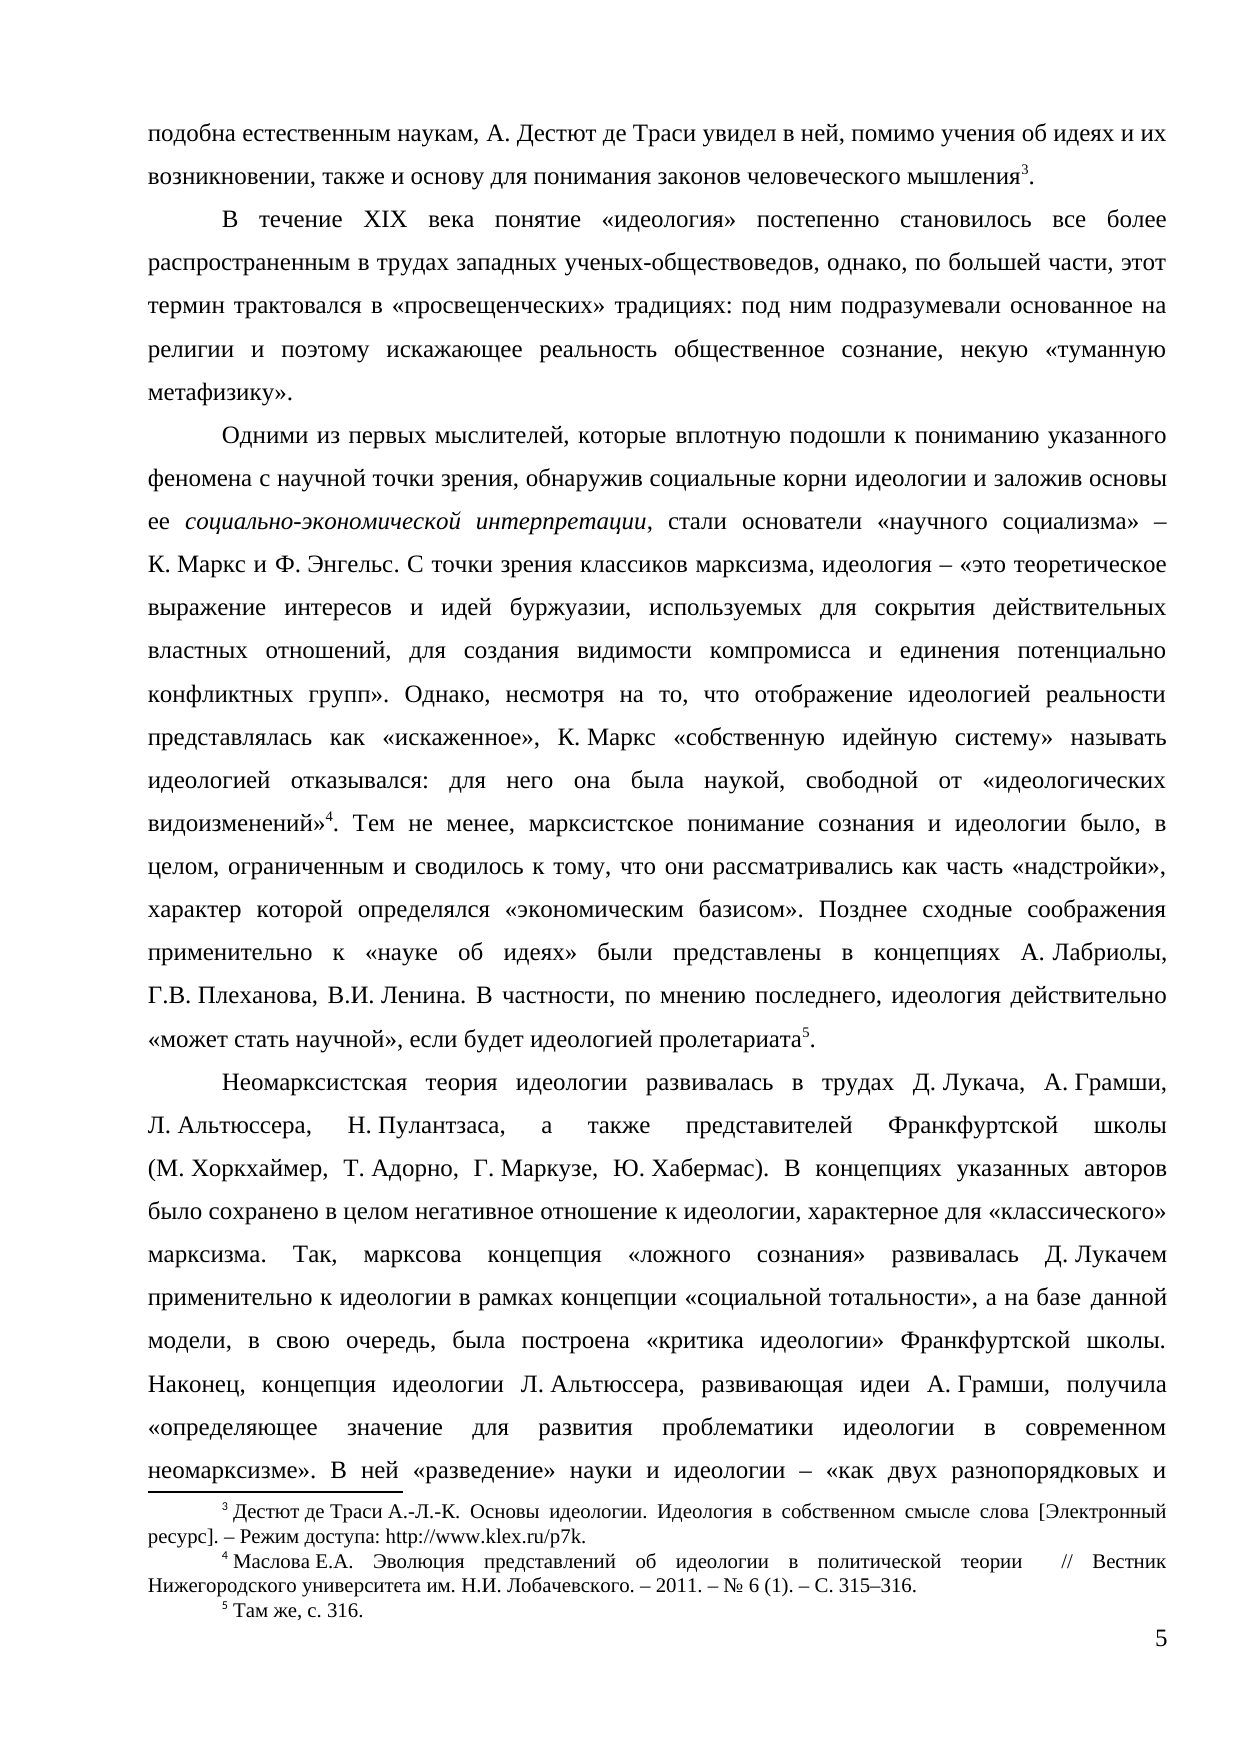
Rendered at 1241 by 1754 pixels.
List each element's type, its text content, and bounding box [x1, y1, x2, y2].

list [148, 118, 1167, 190]
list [148, 1067, 1167, 1484]
list В течение XIX века понятие «идеология» постепенно становилось все более распространенным в трудах западных ученых-обществоведов, однако, по большей части, этот термин трактовался в «просвещенческих» традициях: под ним подразумевали основанное на религии и поэтому искажающее реальность общественное сознание, некую «туманную метафизику». [148, 204, 1167, 406]
list Одними из первых мыслителей, которые вплотную подошли к пониманию указанного феномена с научной точки зрения, обнаружив социальные корни идеологии и заложив основы ее социально-экономической интерпретации, стали основатели «научного социализма» – К. Маркс и Ф. Энгельс. С точки зрения классиков марксизма, идеология – «это теоретическое выражение интересов и идей буржуазии, используемых для сокрытия действительных властных отношений, для создания видимости компромисса и единения потенциально конфликтных групп». Однако, несмотря на то, что отображение идеологией реальности представлялась как «искаженное», К. Маркс «собственную идейную систему» называть идеологией отказывался: для него она была наукой, свободной от «идеологических видоизменений». Тем не менее, марксистское понимание сознания и идеологии было, в целом, ограниченным и сводилось к тому, что они рассматривались как часть «надстройки», характер которой определялся «экономическим базисом». Позднее сходные соображения применительно к «науке об идеях» были представлены в концепциях А. Лабриолы, Г.В. Плеханова, В.И. Ленина. В частности, по мнению последнего, идеология действительно «может стать научной», если будет идеологией пролетариата. [148, 420, 1167, 1052]
